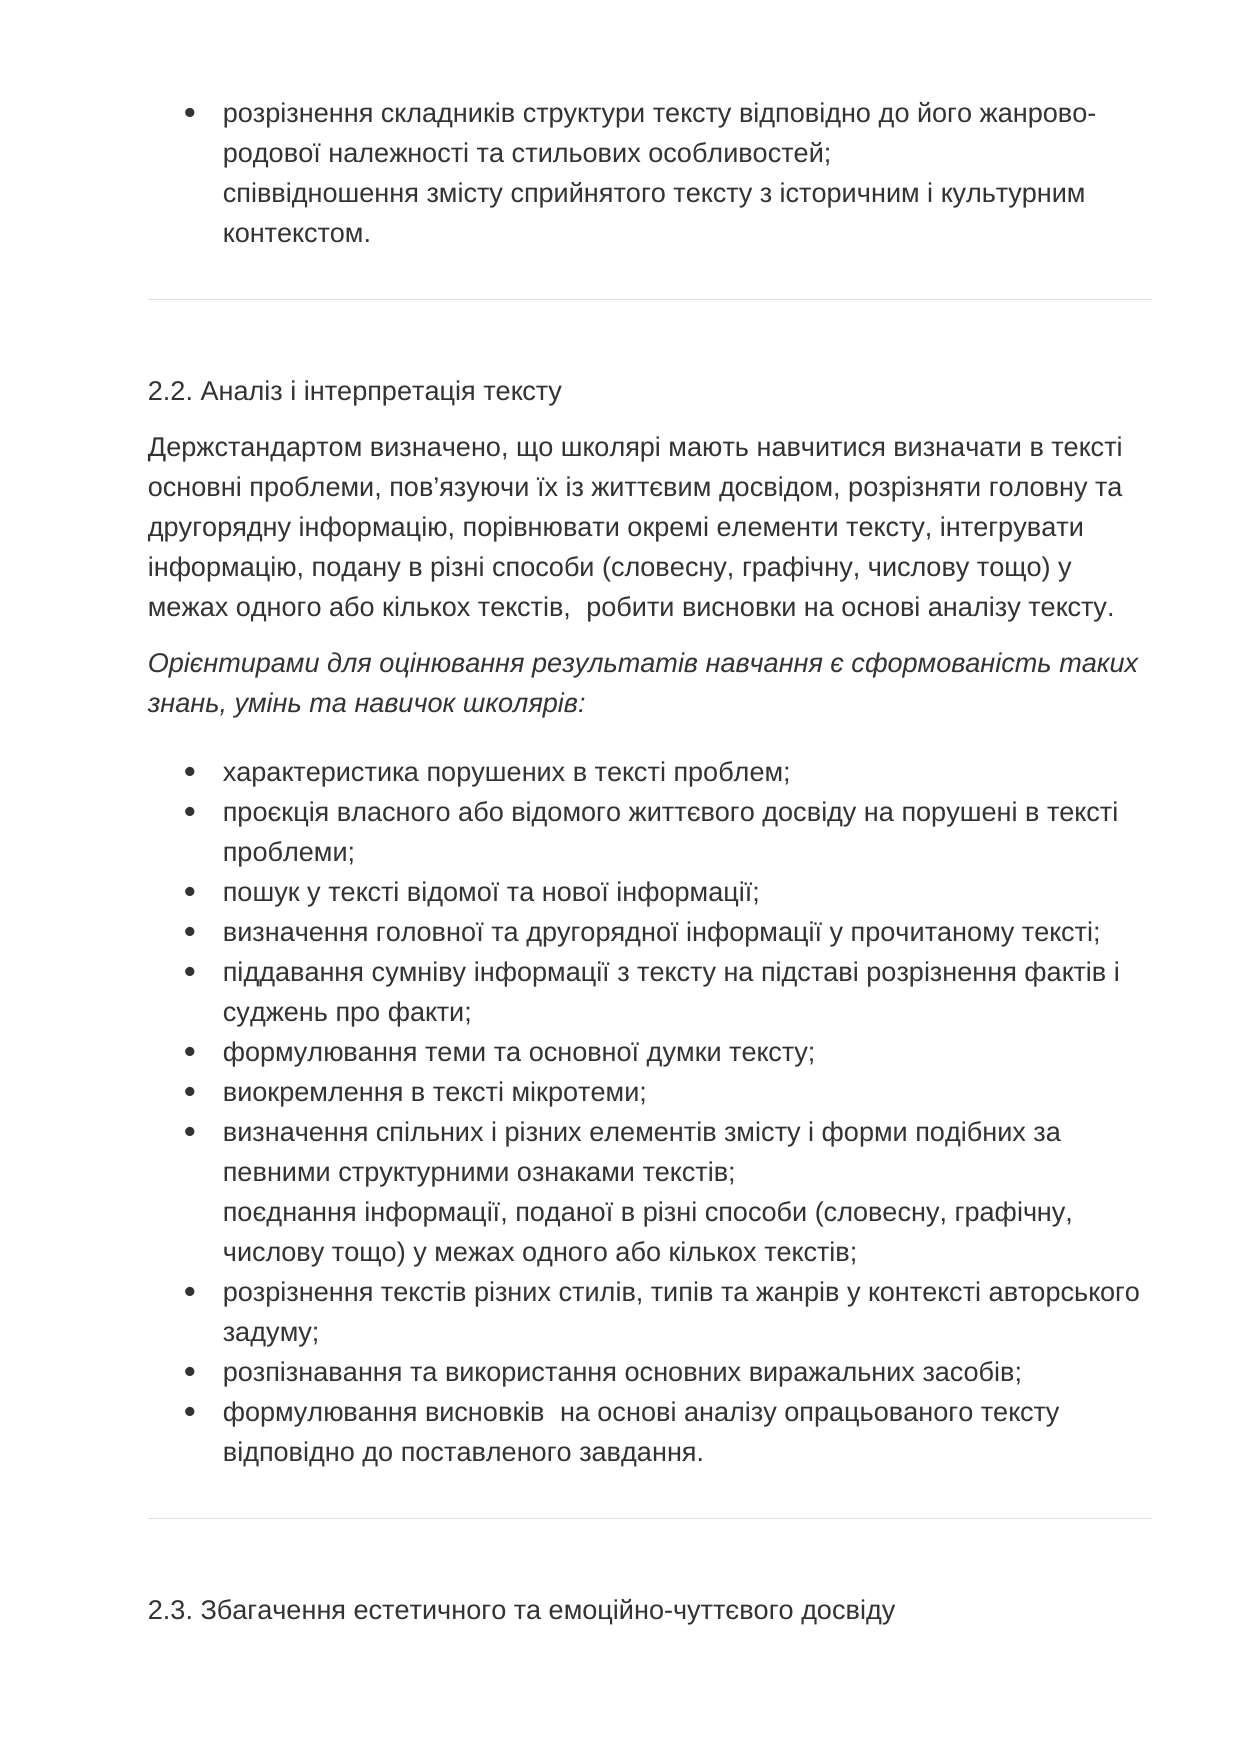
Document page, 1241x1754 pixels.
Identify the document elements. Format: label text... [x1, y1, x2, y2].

list характеристика порушених в тексті проблем; [185, 747, 1152, 787]
text 2.2. Аналіз і інтерпретація тексту [148, 367, 1152, 407]
list формулювання теми та основної думки тексту; [185, 1027, 1152, 1067]
text Держстандартом визначено, що школярі мають навчитися визначати в тексті основні проблеми, пов’язуючи їх із життєвим досвідом, розрізняти головну та другорядну інформацію, порівнювати окремі елементи тексту, інтегрувати інформацію, подану в різні способи (словесну, графічну, числову тощо) у межах одного або кількох текстів, робити висновки на основі аналізу тексту. [148, 422, 1152, 622]
list визначення головної та другорядної інформації у прочитаному тексті; [185, 907, 1152, 947]
text Орієнтирами для оцінювання результатів навчання є сформованість таких знань, умінь та навичок школярів: [148, 638, 1152, 718]
list пошук у тексті відомої та нової інформації; [185, 867, 1152, 907]
list проєкція власного або відомого життєвого досвіду на порушені в тексті проблеми; [185, 787, 1152, 867]
list формулювання висновків на основі аналізу опрацьованого тексту відповідно до поставленого завдання. [185, 1387, 1152, 1467]
list розрізнення текстів різних стилів, типів та жанрів у контексті авторського задуму; [185, 1267, 1152, 1347]
list розрізнення складників структури тексту відповідно до його жанрово-родової належності та стильових особливостей; співвідношення змісту сприйнятого тексту з історичним і культурним контекстом. [185, 88, 1152, 248]
list виокремлення в тексті мікротеми; [185, 1067, 1152, 1107]
list визначення спільних і різних елементів змісту і форми подібних за певними структурними ознаками текстів; поєднання інформації, поданої в різні способи (словесну, графічну, числову тощо) у межах одного або кількох текстів; [185, 1107, 1152, 1267]
list розпізнавання та використання основних виражальних засобів; [185, 1347, 1152, 1387]
list піддавання сумніву інформації з тексту на підставі розрізнення фактів і суджень про факти; [185, 947, 1152, 1027]
text 2.3. Збагачення естетичного та емоційно-чуттєвого досвіду [148, 1585, 1152, 1625]
